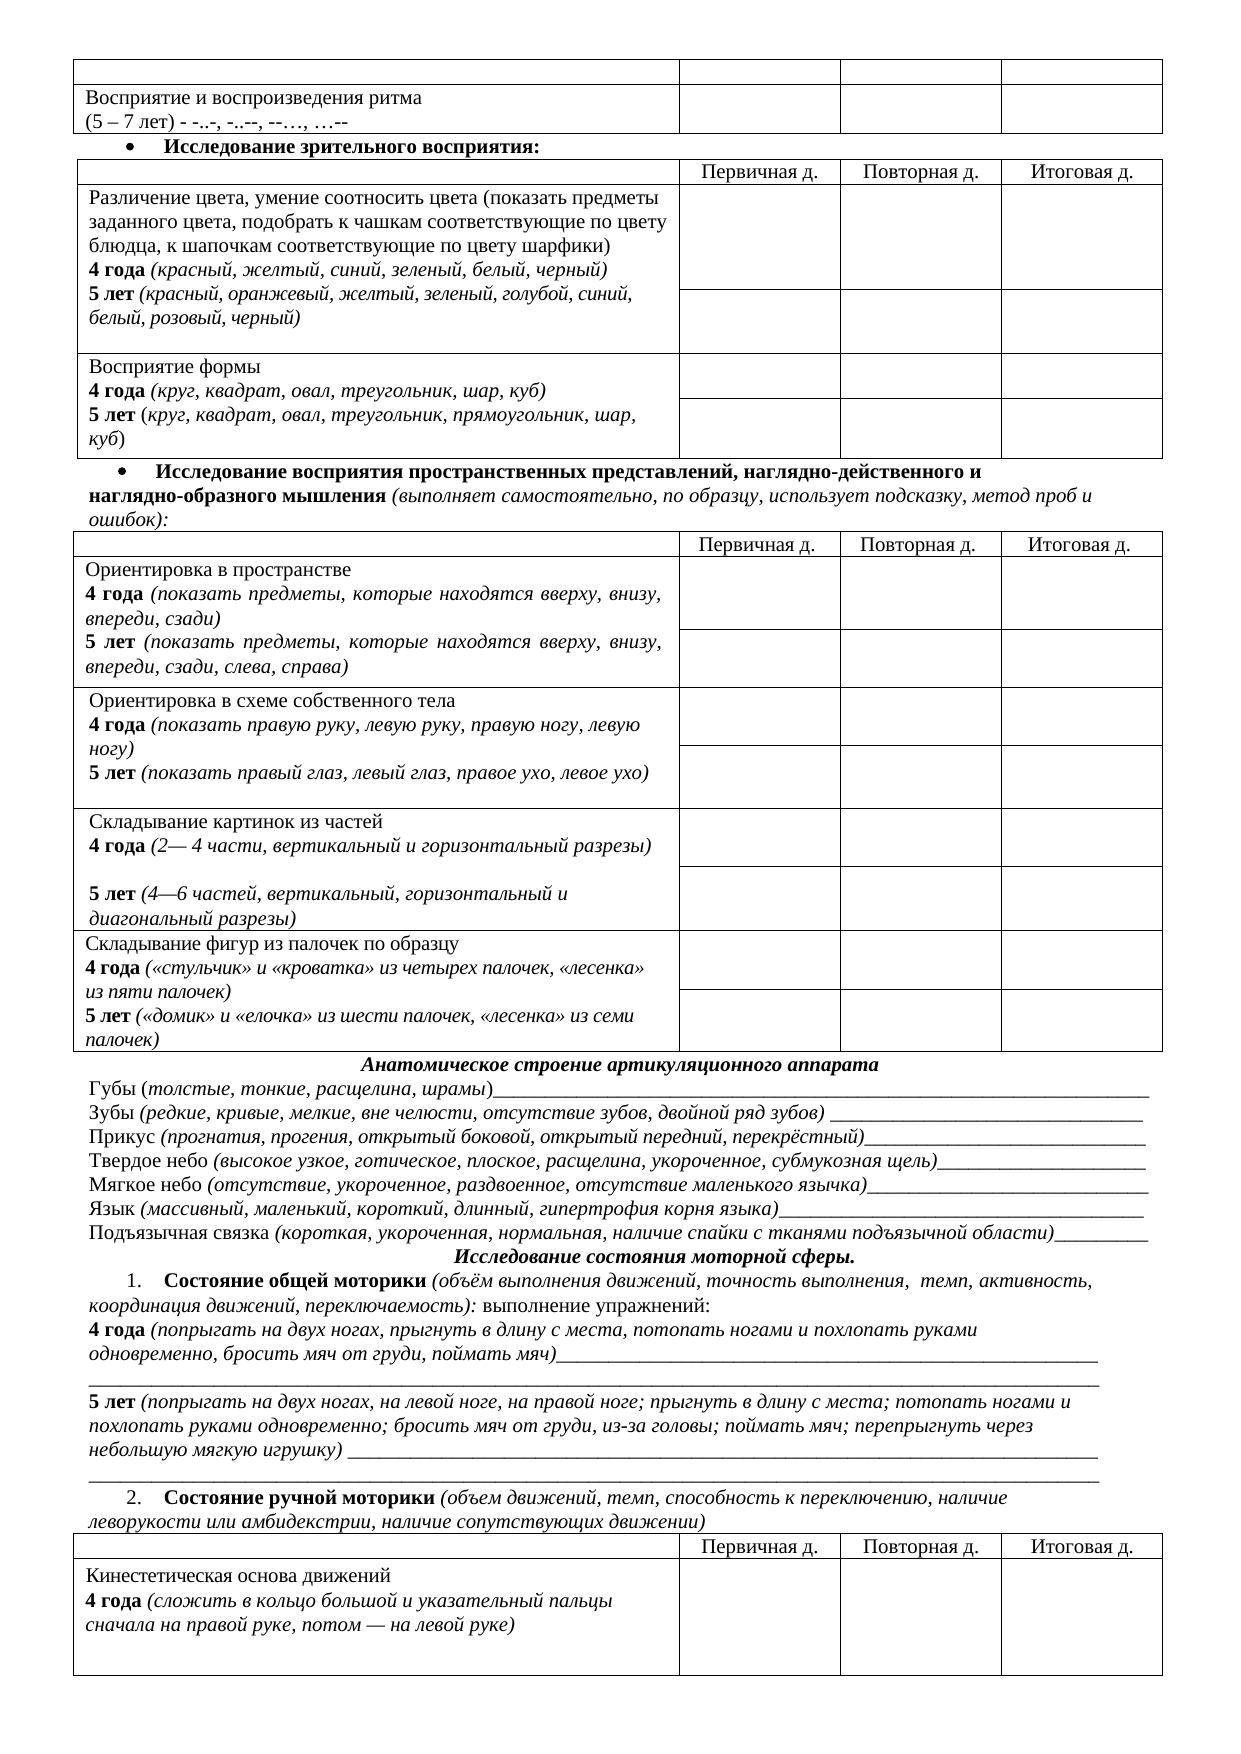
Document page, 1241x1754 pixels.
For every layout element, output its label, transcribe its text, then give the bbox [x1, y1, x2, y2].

table_header Повторная д. [841, 532, 1001, 556]
table_cell Ориентировка в пространстве 4 года (показать предметы, которые находятся вверху, внизу, впереди, сзади) 5 лет (показать предметы, которые находятся вверху, внизу, впереди, сзади, слева, справа) [74, 557, 679, 687]
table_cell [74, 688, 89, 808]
table_cell [841, 746, 1001, 808]
table_cell [680, 990, 840, 1051]
table_cell [1002, 688, 1162, 745]
table_cell [841, 630, 1001, 687]
table_cell [680, 630, 840, 687]
table_cell Восприятие и воспроизведения ритма (5 – 7 лет) - -..-, -..--, --…, …-- [74, 85, 679, 133]
table_cell Различение цвета, умение соотносить цвета (показать предметы заданного цвета, подобрать к чашкам соответствующие по цвету блюдца, к шапочкам соответствующие по цвету шарфики) 4 года (красный, желтый, синий, зеленый, белый, черный) 5 лет (красный, оранжевый, желтый, зеленый, голубой, синий, белый, розовый, черный) [78, 185, 679, 353]
table_cell [680, 85, 840, 133]
table_cell [680, 746, 840, 808]
table_cell [1002, 290, 1162, 353]
table_cell [1002, 867, 1162, 929]
text Зубы (редкие, кривые, мелкие, вне челюсти, отсутствие зубов, двойной ряд зубов) ______________________________ [89, 1100, 1152, 1124]
text Мягкое небо (отсутствие, укороченное, раздвоенное, отсутствие маленького язычка)___________________________ [89, 1172, 1152, 1196]
text 5 лет (попрыгать на двух ногах, на левой ноге, на правой ноге; прыгнуть в длину с места; потопать ногами и похлопать руками одновременно; бросить мяч от груди, из-за головы; поймать мяч; перепрыгнуть через небольшую мягкую игрушку) ________________________________________________________________________ [89, 1389, 1102, 1461]
table_cell [1002, 931, 1162, 989]
table_cell [841, 1559, 1001, 1675]
table_cell [1002, 354, 1162, 398]
table_cell [680, 354, 840, 398]
table_cell [680, 185, 840, 289]
table_cell [841, 688, 1001, 745]
table_cell [841, 185, 1001, 289]
table_header Первичная д. [680, 160, 840, 183]
table_cell [827, 809, 840, 866]
table_cell [680, 557, 840, 629]
table_cell [680, 688, 689, 745]
table_cell [680, 931, 840, 989]
table_header Итоговая д. [1002, 160, 1162, 183]
list Состояние ручной моторики (объем движений, темп, способность к переключению, наличие [126, 1485, 1102, 1509]
text Твердое небо (высокое узкое, готическое, плоское, расщелина, укороченное, субмукозная щель)____________________ [89, 1148, 1152, 1172]
table_cell [1002, 60, 1162, 84]
table_header Итоговая д. [1002, 532, 1162, 556]
table_cell [1002, 809, 1162, 866]
text Подъязычная связка (короткая, укороченная, нормальная, наличие спайки с тканями подъязычной области)_________ [89, 1220, 1152, 1244]
table_cell [841, 809, 1001, 866]
list Исследование восприятия пространственных представлений, наглядно-действенного и [118, 459, 1146, 483]
table_cell [1002, 185, 1162, 289]
text Прикус (прогнатия, прогения, открытый боковой, открытый передний, перекрёстный)___________________________ [89, 1124, 1152, 1148]
table_header [74, 1534, 679, 1558]
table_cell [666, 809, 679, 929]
table_cell [1002, 990, 1162, 1051]
table_cell [818, 1559, 840, 1675]
table_cell [680, 60, 840, 84]
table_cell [74, 60, 679, 84]
text _________________________________________________________________________________________________ [89, 1365, 1102, 1389]
text наглядно-образного мышления (выполняет самостоятельно, по образцу, использует подсказку, метод проб и ошибок): [89, 483, 1146, 531]
table_cell [1002, 85, 1162, 133]
text _________________________________________________________________________________________________ [89, 1461, 1102, 1485]
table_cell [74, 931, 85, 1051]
table_cell [680, 399, 840, 458]
table_cell [680, 1559, 691, 1675]
list Состояние общей моторики (объём выполнения движений, точность выполнения, темп, активность, [126, 1268, 1146, 1292]
table_cell [841, 85, 1001, 133]
table_cell [841, 557, 1001, 629]
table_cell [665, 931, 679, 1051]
table_cell [796, 688, 840, 745]
table_header Повторная д. [841, 160, 1001, 183]
table_cell [841, 931, 1001, 989]
table_cell [841, 399, 1001, 458]
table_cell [74, 1559, 679, 1675]
table_header [78, 160, 679, 183]
table_cell [680, 809, 694, 866]
table_cell Восприятие формы 4 года (круг, квадрат, овал, треугольник, шар, куб) 5 лет (круг, квадрат, овал, треугольник, прямоугольник, шар, куб) [78, 354, 679, 458]
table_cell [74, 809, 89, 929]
table_cell [841, 354, 1001, 398]
text координация движений, переключаемость): выполнение упражнений: [89, 1292, 1146, 1317]
table_header Первичная д. [680, 532, 840, 556]
list Исследование зрительного восприятия: [126, 134, 1152, 158]
table_cell [841, 990, 1001, 1051]
table_header [74, 532, 679, 556]
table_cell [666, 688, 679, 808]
text Язык (массивный, маленький, короткий, длинный, гипертрофия корня языка)___________________________________ [89, 1196, 1152, 1220]
table_cell [1002, 399, 1162, 458]
table_cell [680, 290, 840, 353]
text Губы (толстые, тонкие, расщелина, шрамы)_______________________________________________________________ [89, 1076, 1152, 1100]
text Анатомическое строение артикуляционного аппарата [89, 1052, 1152, 1076]
table_cell [1002, 746, 1162, 808]
list Исследование состояния моторной сферы. [164, 1244, 1146, 1268]
table_cell [1002, 557, 1162, 629]
text 4 года (попрыгать на двух ногах, прыгнуть в длину с места, потопать ногами и похлопать руками одновременно, бросить мяч от груди, поймать мяч)____________________________________________________ [89, 1317, 1102, 1365]
table_cell [841, 867, 1001, 929]
table_cell [841, 290, 1001, 353]
table_cell [680, 867, 840, 929]
table_cell [1002, 630, 1162, 687]
table_cell [841, 60, 1001, 84]
text леворукости или амбидекстрии, наличие сопутствующих движении) [89, 1509, 1102, 1533]
table_cell [1002, 1559, 1162, 1675]
